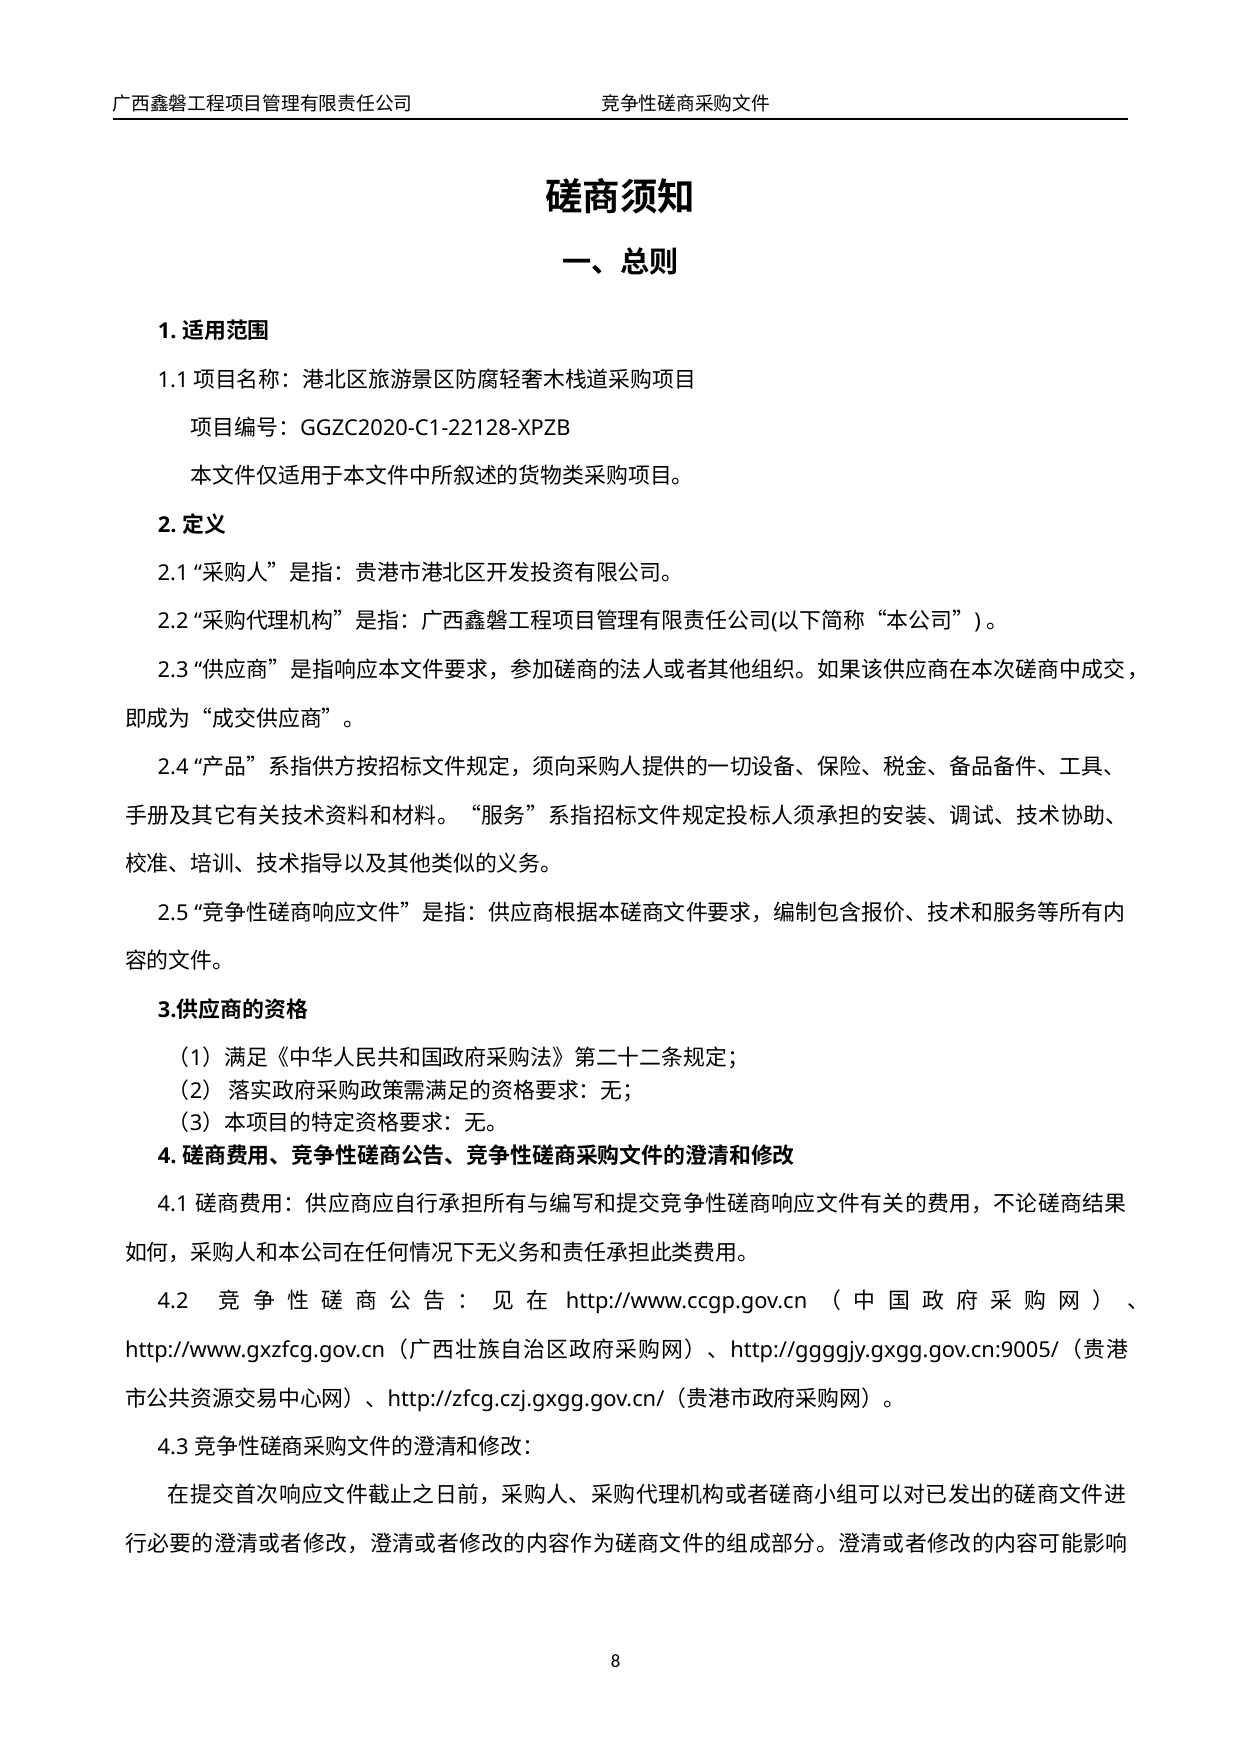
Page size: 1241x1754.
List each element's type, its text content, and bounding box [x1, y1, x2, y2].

text 2.2 “采购代理机构”是指：广西鑫磐工程项目管理有限责任公司(以下简称“本公司”) 。 [125, 603, 1128, 636]
text （1）满足《中华人民共和国政府采购法》第二十二条规定； [125, 1040, 1128, 1072]
text 2.3 “供应商”是指响应本文件要求，参加磋商的法人或者其他组织。如果该供应商在本次磋商中成交，即成为“成交供应商”。 [125, 651, 1128, 733]
text 2. 定义 [125, 506, 1128, 539]
text （3）本项目的特定资格要求：无。 [125, 1105, 1128, 1137]
text 2.1 “采购人”是指：贵港市港北区开发投资有限公司。 [125, 555, 1128, 587]
text 项目编号：GGZC2020-C1-22128-XPZB [125, 410, 1128, 442]
text 3.供应商的资格 [125, 991, 1128, 1024]
text 1.1项目名称：港北区旅游景区防腐轻奢木栈道采购项目 [125, 361, 1128, 394]
text 1. 适用范围 [125, 313, 1128, 346]
text 本文件仅适用于本文件中所叙述的货物类采购项目。 [125, 458, 1128, 491]
text （2） 落实政府采购政策需满足的资格要求：无； [125, 1072, 1128, 1105]
text 4.3 竞争性磋商采购文件的澄清和修改： [125, 1428, 1128, 1461]
subtitle 一、总则 [112, 227, 1128, 292]
text 4.2 竞争性磋商公告：见在http://www.ccgp.gov.cn（中国政府采购网）、http://www.gxzfcg.gov.cn（广西壮族自治区政府采购网）、http://ggggjy.gxgg.gov.cn:9005/（贵港市公共资源交易中心网）、http://zfcg.czj.gxgg.gov.cn/（贵港市政府采购网）。 [125, 1283, 1128, 1413]
text 2.5 “竞争性磋商响应文件”是指：供应商根据本磋商文件要求，编制包含报价、技术和服务等所有内容的文件。 [125, 894, 1128, 976]
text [125, 1477, 1128, 1558]
text 4. 磋商费用、竞争性磋商公告、竞争性磋商采购文件的澄清和修改 [125, 1137, 1128, 1170]
text 4.1 磋商费用：供应商应自行承担所有与编写和提交竞争性磋商响应文件有关的费用，不论磋商结果如何，采购人和本公司在任何情况下无义务和责任承担此类费用。 [125, 1186, 1128, 1267]
text 磋商须知 [112, 162, 1128, 227]
text 2.4 “产品”系指供方按招标文件规定，须向采购人提供的一切设备、保险、税金、备品备件、工具、手册及其它有关技术资料和材料。“服务”系指招标文件规定投标人须承担的安装、调试、技术协助、校准、培训、技术指导以及其他类似的义务。 [125, 748, 1128, 878]
